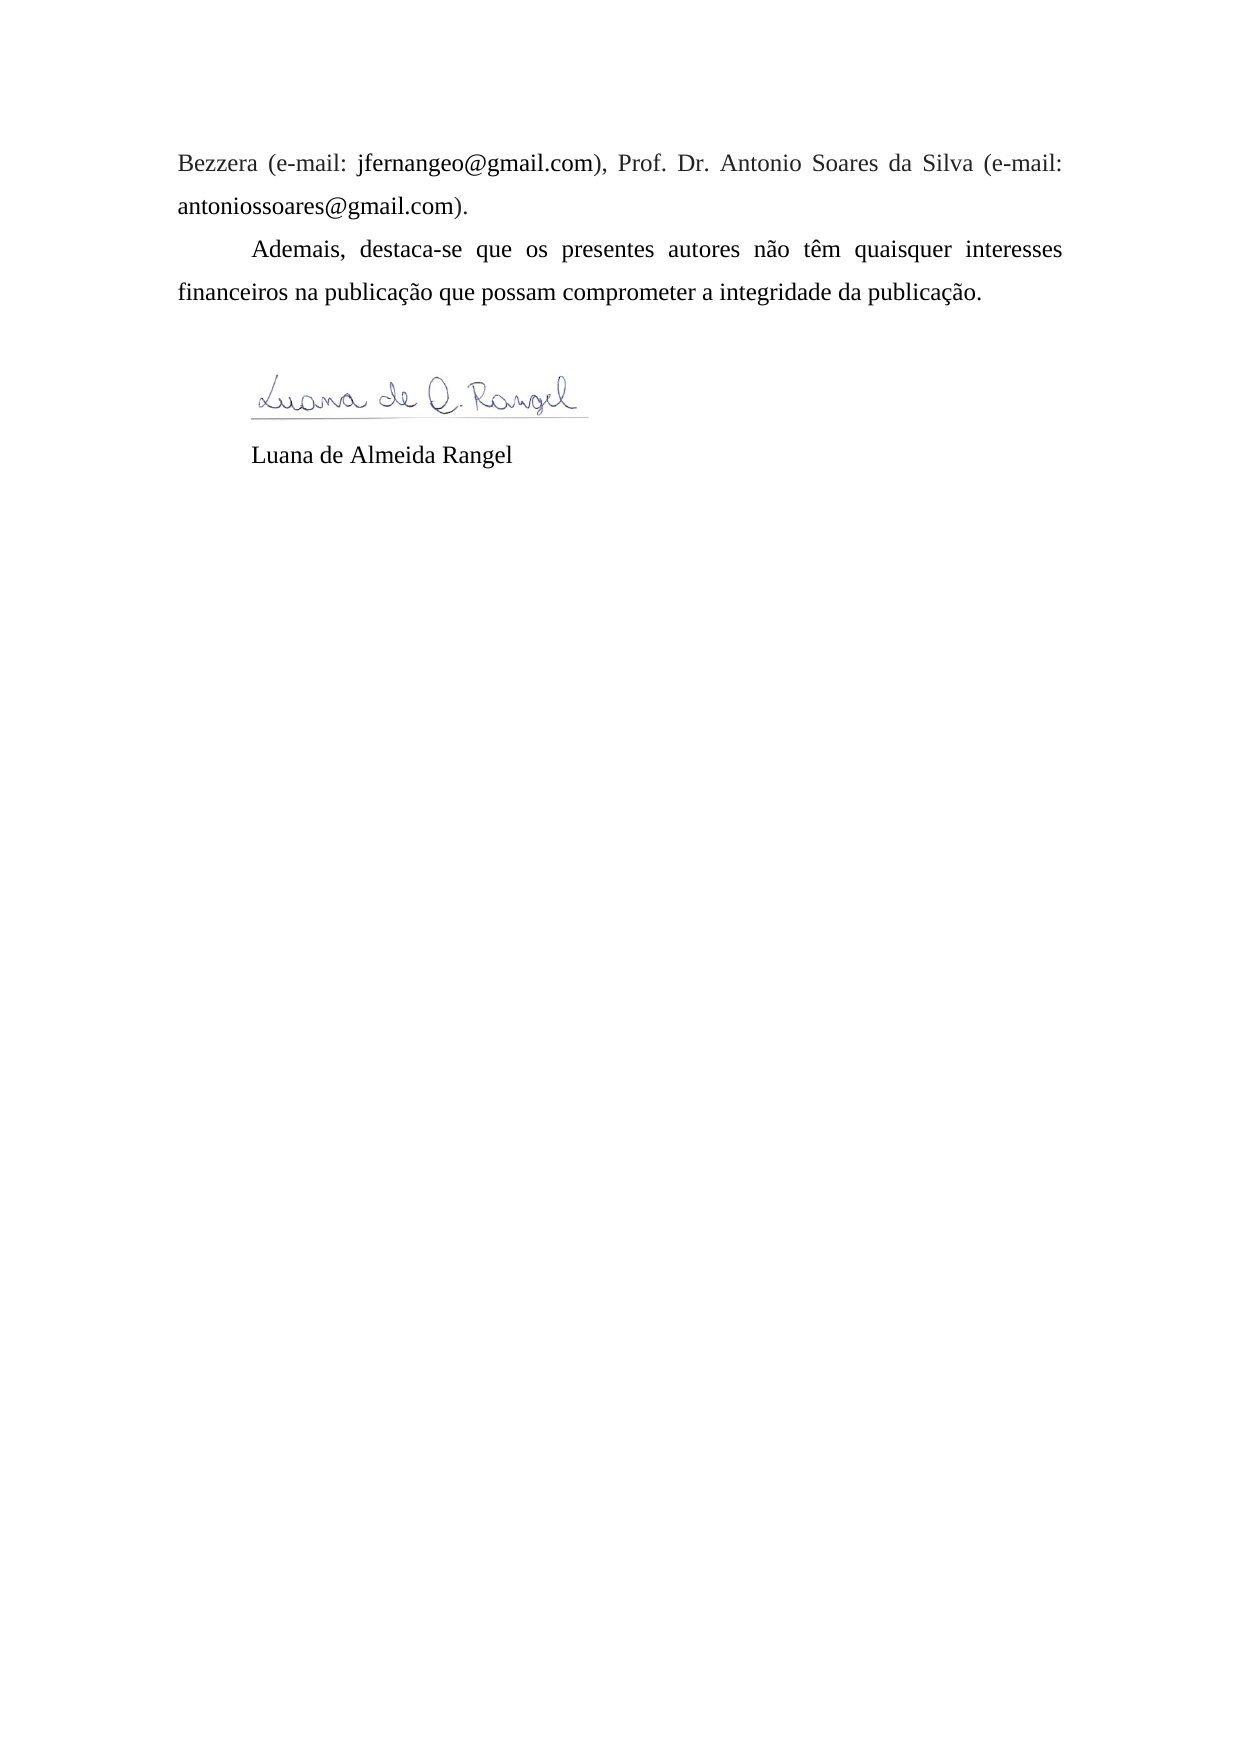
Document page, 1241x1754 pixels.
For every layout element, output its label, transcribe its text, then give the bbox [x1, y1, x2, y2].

text Luana de Almeida Rangel [177, 440, 1063, 468]
text Ademais, destaca-se que os presentes autores não têm quaisquer interesses financeiros na publicação que possam comprometer a integridade da publicação. [177, 234, 1063, 306]
picture [251, 363, 589, 426]
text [177, 176, 1063, 219]
